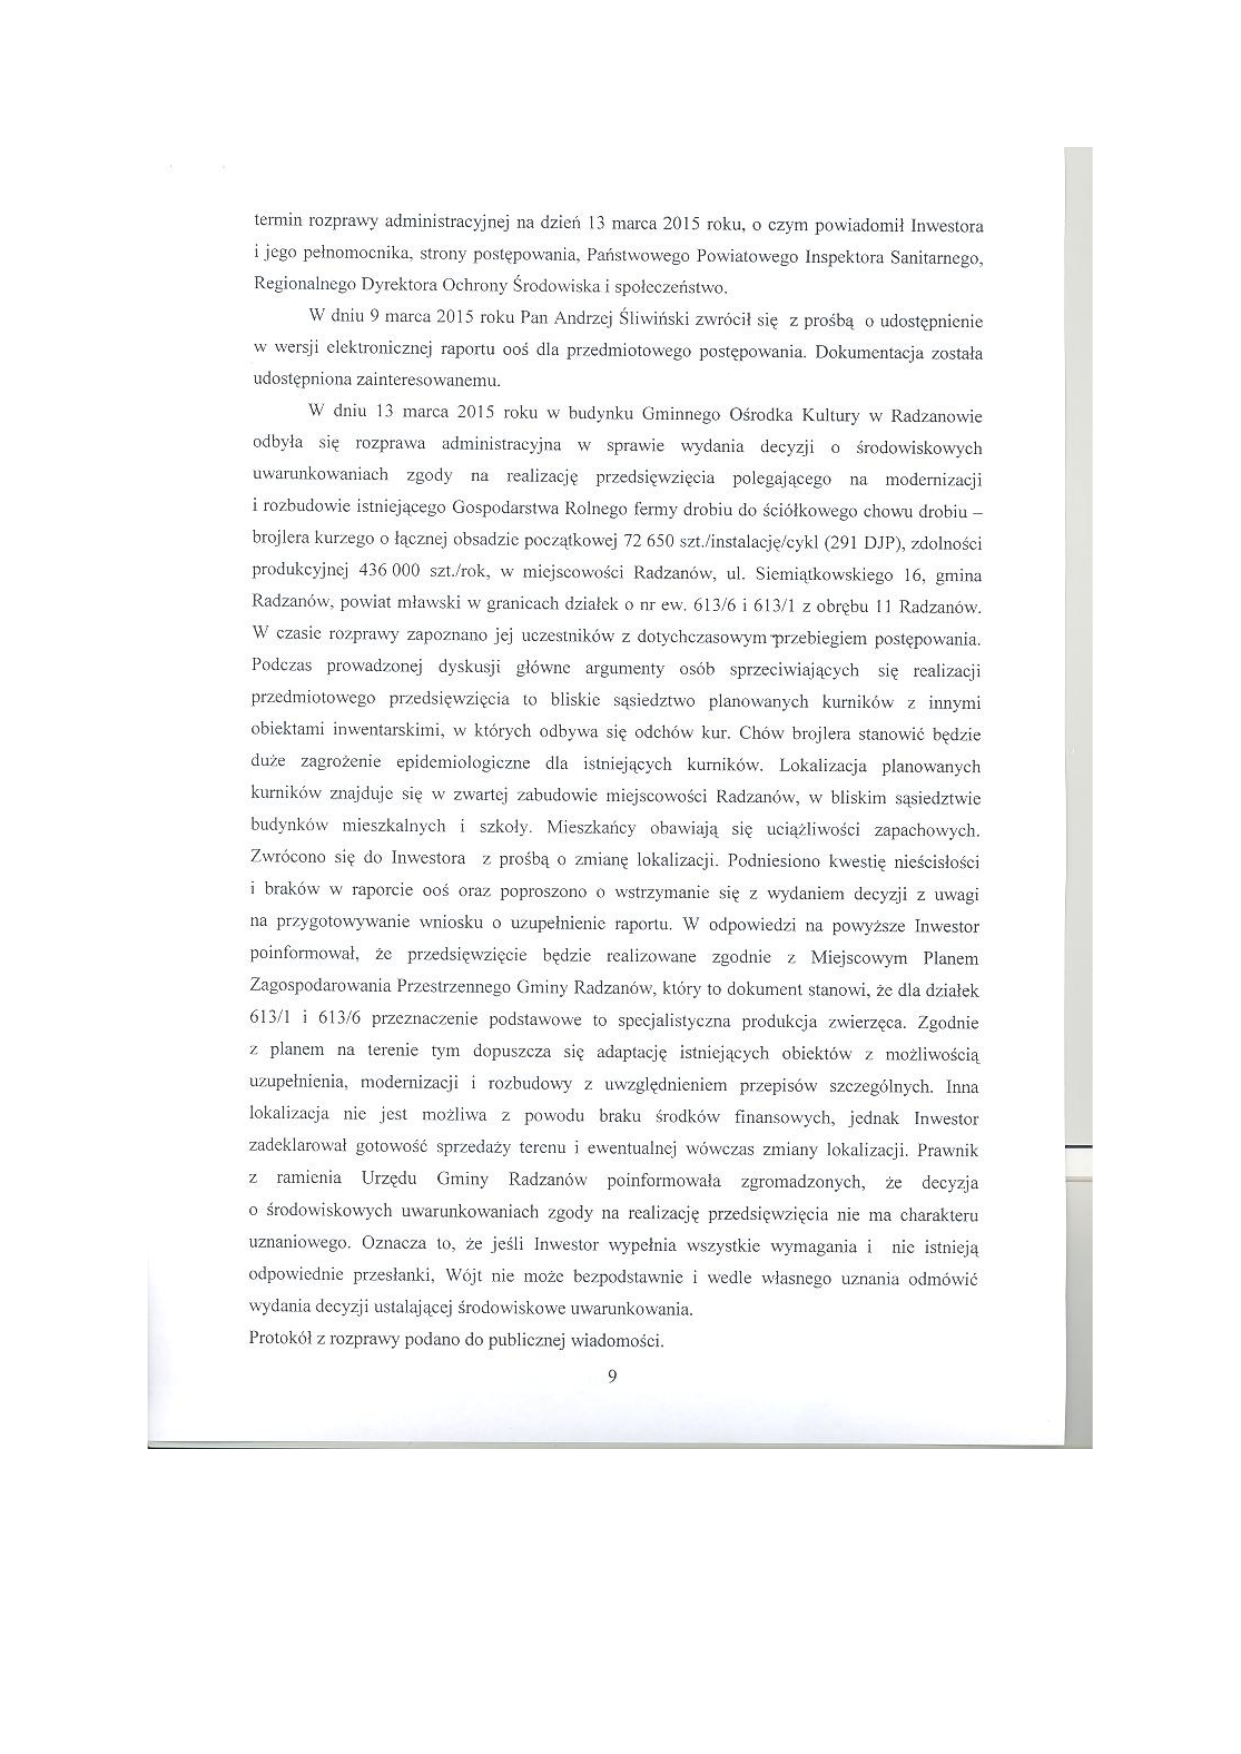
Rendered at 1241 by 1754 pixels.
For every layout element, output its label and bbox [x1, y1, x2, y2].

picture [147, 147, 1093, 1449]
